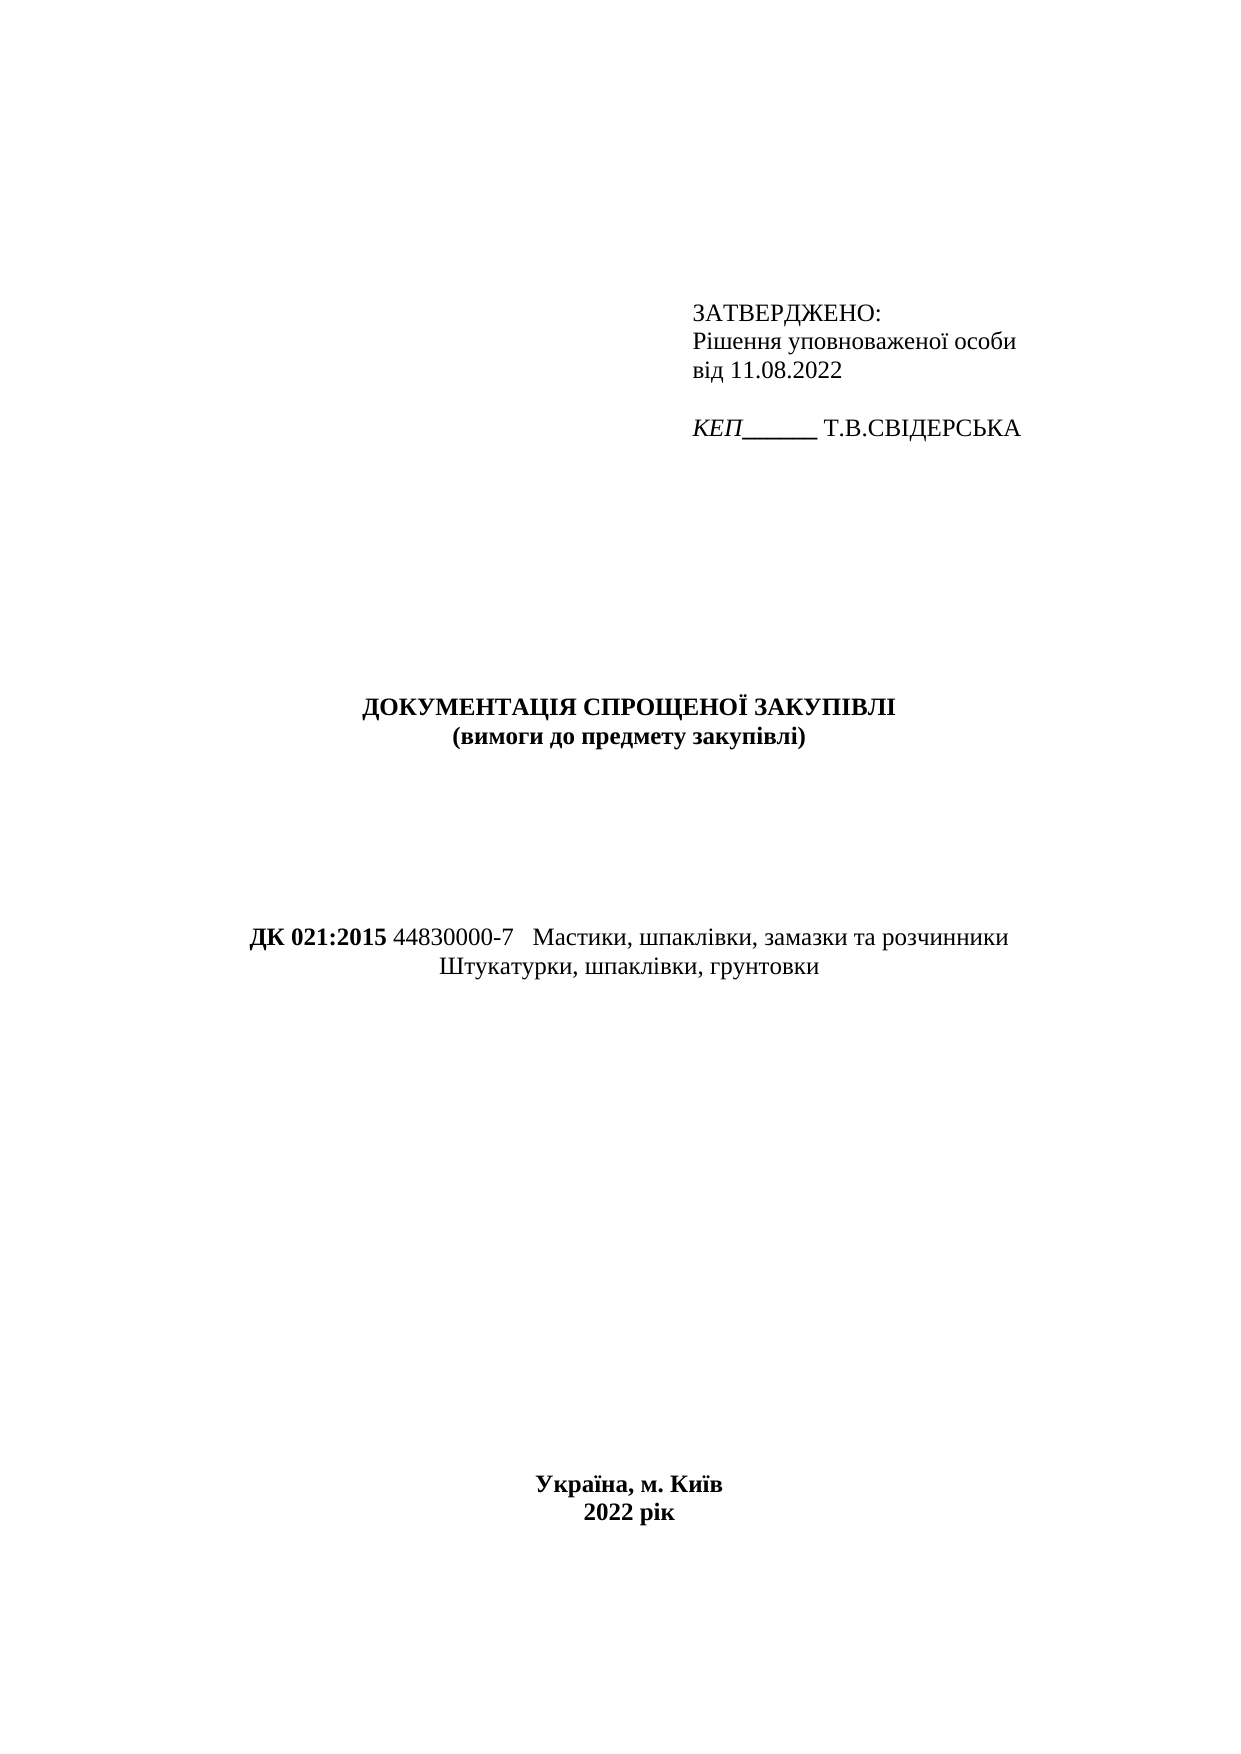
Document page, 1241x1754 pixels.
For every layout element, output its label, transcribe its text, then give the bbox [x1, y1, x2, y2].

text ДК 021:2015 [89, 922, 1169, 951]
text 2022 рік [89, 1497, 1169, 1526]
text (вимоги до предмету закупівлі) [89, 721, 1169, 750]
text Україна, м. Київ [89, 1469, 1169, 1497]
text ДОКУМЕНТАЦІЯ СПРОЩЕНОЇ ЗАКУПІВЛІ [89, 692, 1169, 721]
table_header ЗАТВЕРДЖЕНО: Рішення уповноваженої особи від КЕП______ Т.В.СВІДЕРСЬКА [592, 298, 1151, 541]
